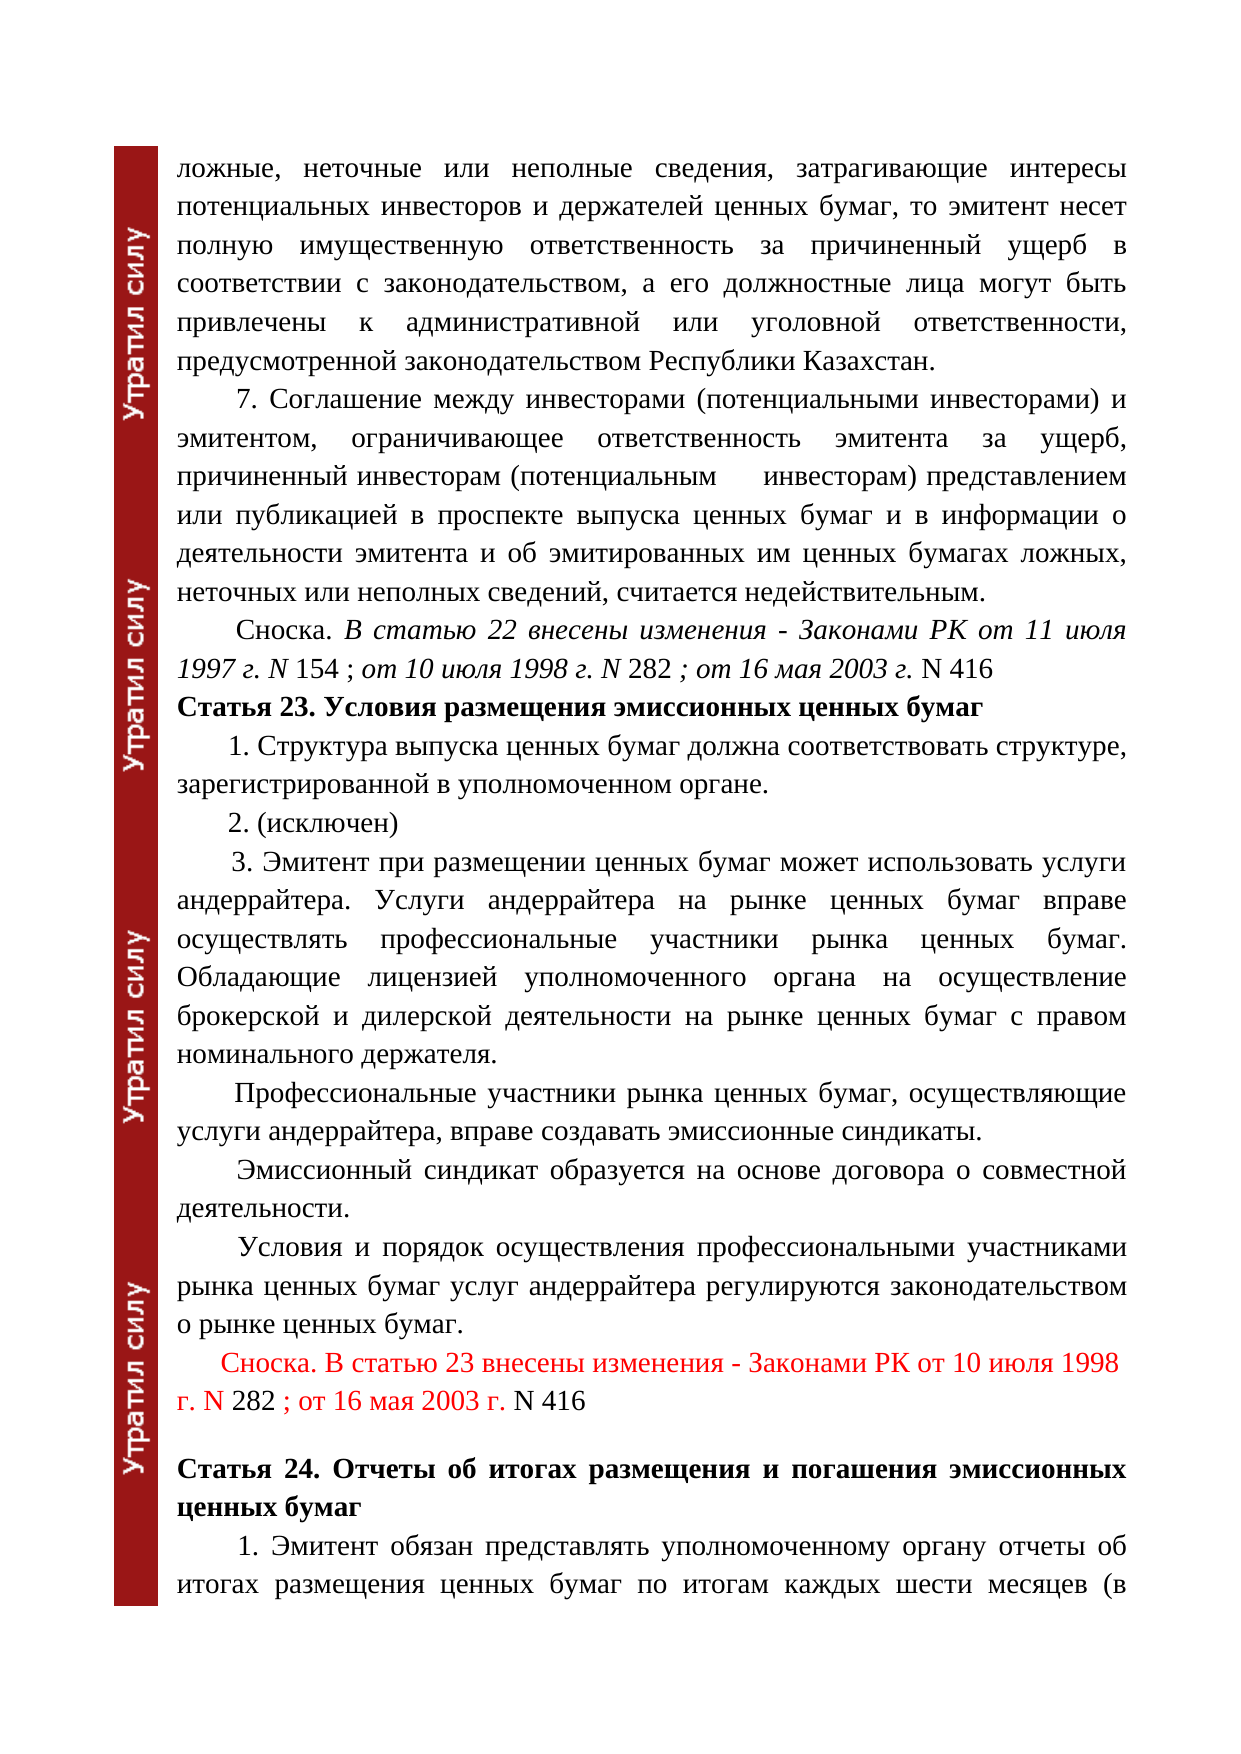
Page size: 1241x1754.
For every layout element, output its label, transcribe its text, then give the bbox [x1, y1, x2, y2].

picture [114, 800, 158, 805]
text 7. Соглашение между инвесторами (потенциальными инвесторами) и эмитентом, ограничивающее ответственность эмитента за ущерб, причиненный инвесторам (потенциальным инвесторам) представлением или публикацией в проспекте выпуска ценных бумаг и в информации о деятельности эмитента и об эмитированных им ценных бумагах ложных, неточных или неполных сведений, считается недействительным. [112, 381, 1128, 607]
text Эмиссионный синдикат образуется на основе договора о совместной деятельности. [112, 1152, 1128, 1224]
picture [114, 1224, 158, 1229]
text Сноска. В статью 23 внесены изменения - Законами РК от 10 июля 1998 г. N 282 ; от 16 мая 2003 г. N 416 [112, 1345, 1128, 1447]
picture [114, 146, 158, 150]
text Статья 23. Условия размещения эмиссионных ценных бумаг [112, 689, 1128, 723]
picture [114, 1523, 158, 1528]
picture [114, 1600, 158, 1606]
text Профессиональные участники рынка ценных бумаг, осуществляющие услуги андеррайтера, вправе создавать эмиссионные синдикаты. [112, 1075, 1128, 1147]
picture [114, 376, 158, 381]
picture [114, 723, 158, 728]
picture [114, 1070, 158, 1075]
picture [114, 684, 158, 689]
picture [114, 1447, 158, 1451]
text 2. (исключен) [112, 805, 1128, 839]
picture [114, 1340, 158, 1345]
picture [114, 839, 158, 844]
text Сноска. В статью 22 внесены изменения - Законами РК от 11 июля 1997 г. N 154 ; от 10 июля 1998 г. N 282 ; от 16 мая 2003 г. N 416 [112, 612, 1128, 684]
picture [114, 1147, 158, 1152]
text Статья 24. Отчеты об итогах размещения и погашения эмиссионных ценных бумаг [112, 1451, 1128, 1523]
text Условия и порядок осуществления профессиональными участниками рынка ценных бумаг услуг андеррайтера регулируются законодательством о рынке ценных бумаг. [112, 1229, 1128, 1340]
text 1. Структура выпуска ценных бумаг должна соответствовать структуре, зарегистрированной в уполномоченном органе. [112, 728, 1128, 800]
picture [114, 607, 158, 612]
text 3. Эмитент при размещении ценных бумаг может использовать услуги андеррайтера. Услуги андеррайтера на рынке ценных бумаг вправе осуществлять профессиональные участники рынка ценных бумаг. Обладающие лицензией уполномоченного органа на осуществление брокерской и дилерской деятельности на рынке ценных бумаг с правом номинального держателя. [112, 844, 1128, 1070]
